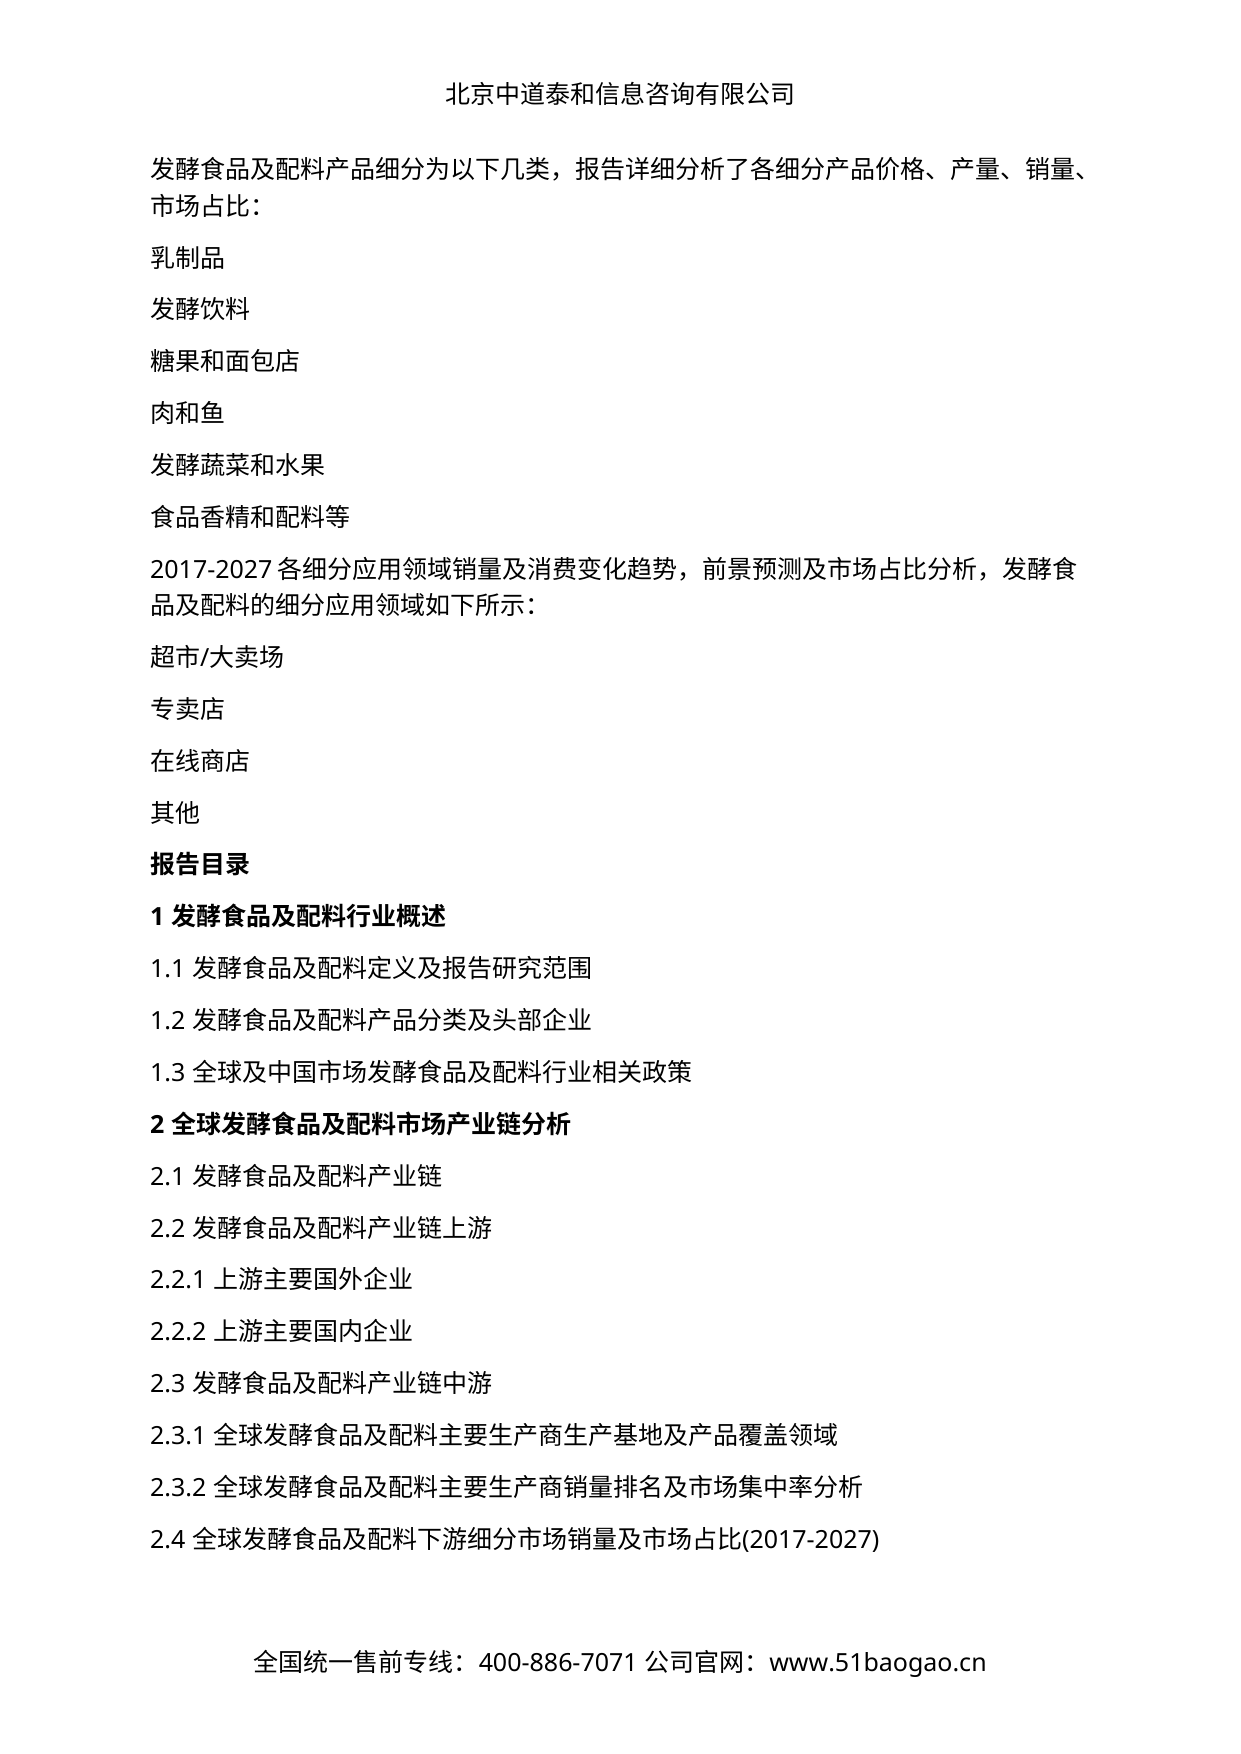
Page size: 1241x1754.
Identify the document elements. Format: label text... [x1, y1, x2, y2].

text 糖果和面包店 [150, 342, 1090, 378]
text 2.3 发酵食品及配料产业链中游 [150, 1364, 1090, 1400]
text 2.3.1 全球发酵食品及配料主要生产商生产基地及产品覆盖领域 [150, 1416, 1090, 1452]
text 发酵饮料 [150, 290, 1090, 326]
text 专卖店 [150, 689, 1090, 726]
text 2.4 全球发酵食品及配料下游细分市场销量及市场占比(2017-2027) [150, 1519, 1090, 1556]
text 2.1 发酵食品及配料产业链 [150, 1156, 1090, 1192]
text 食品香精和配料等 [150, 497, 1090, 534]
text 在线商店 [150, 741, 1090, 777]
text 超市/大卖场 [150, 637, 1090, 674]
text 报告目录 [150, 845, 1090, 881]
text 1.2 发酵食品及配料产品分类及头部企业 [150, 1001, 1090, 1037]
text 发酵蔬菜和水果 [150, 446, 1090, 482]
text 2017-2027各细分应用领域销量及消费变化趋势，前景预测及市场占比分析，发酵食品及配料的细分应用领域如下所示： [150, 549, 1090, 622]
text 其他 [150, 793, 1090, 829]
text 1.1 发酵食品及配料定义及报告研究范围 [150, 949, 1090, 985]
text 乳制品 [150, 238, 1090, 274]
text 肉和鱼 [150, 394, 1090, 430]
text 2.2.1 上游主要国外企业 [150, 1260, 1090, 1296]
text 2.3.2 全球发酵食品及配料主要生产商销量排名及市场集中率分析 [150, 1467, 1090, 1504]
text 2.2 发酵食品及配料产业链上游 [150, 1208, 1090, 1244]
text 2 全球发酵食品及配料市场产业链分析 [150, 1104, 1090, 1141]
text 发酵食品及配料产品细分为以下几类，报告详细分析了各细分产品价格、产量、销量、市场占比： [150, 150, 1090, 222]
text 1 发酵食品及配料行业概述 [150, 897, 1090, 933]
text 2.2.2 上游主要国内企业 [150, 1312, 1090, 1348]
text 1.3 全球及中国市场发酵食品及配料行业相关政策 [150, 1052, 1090, 1089]
